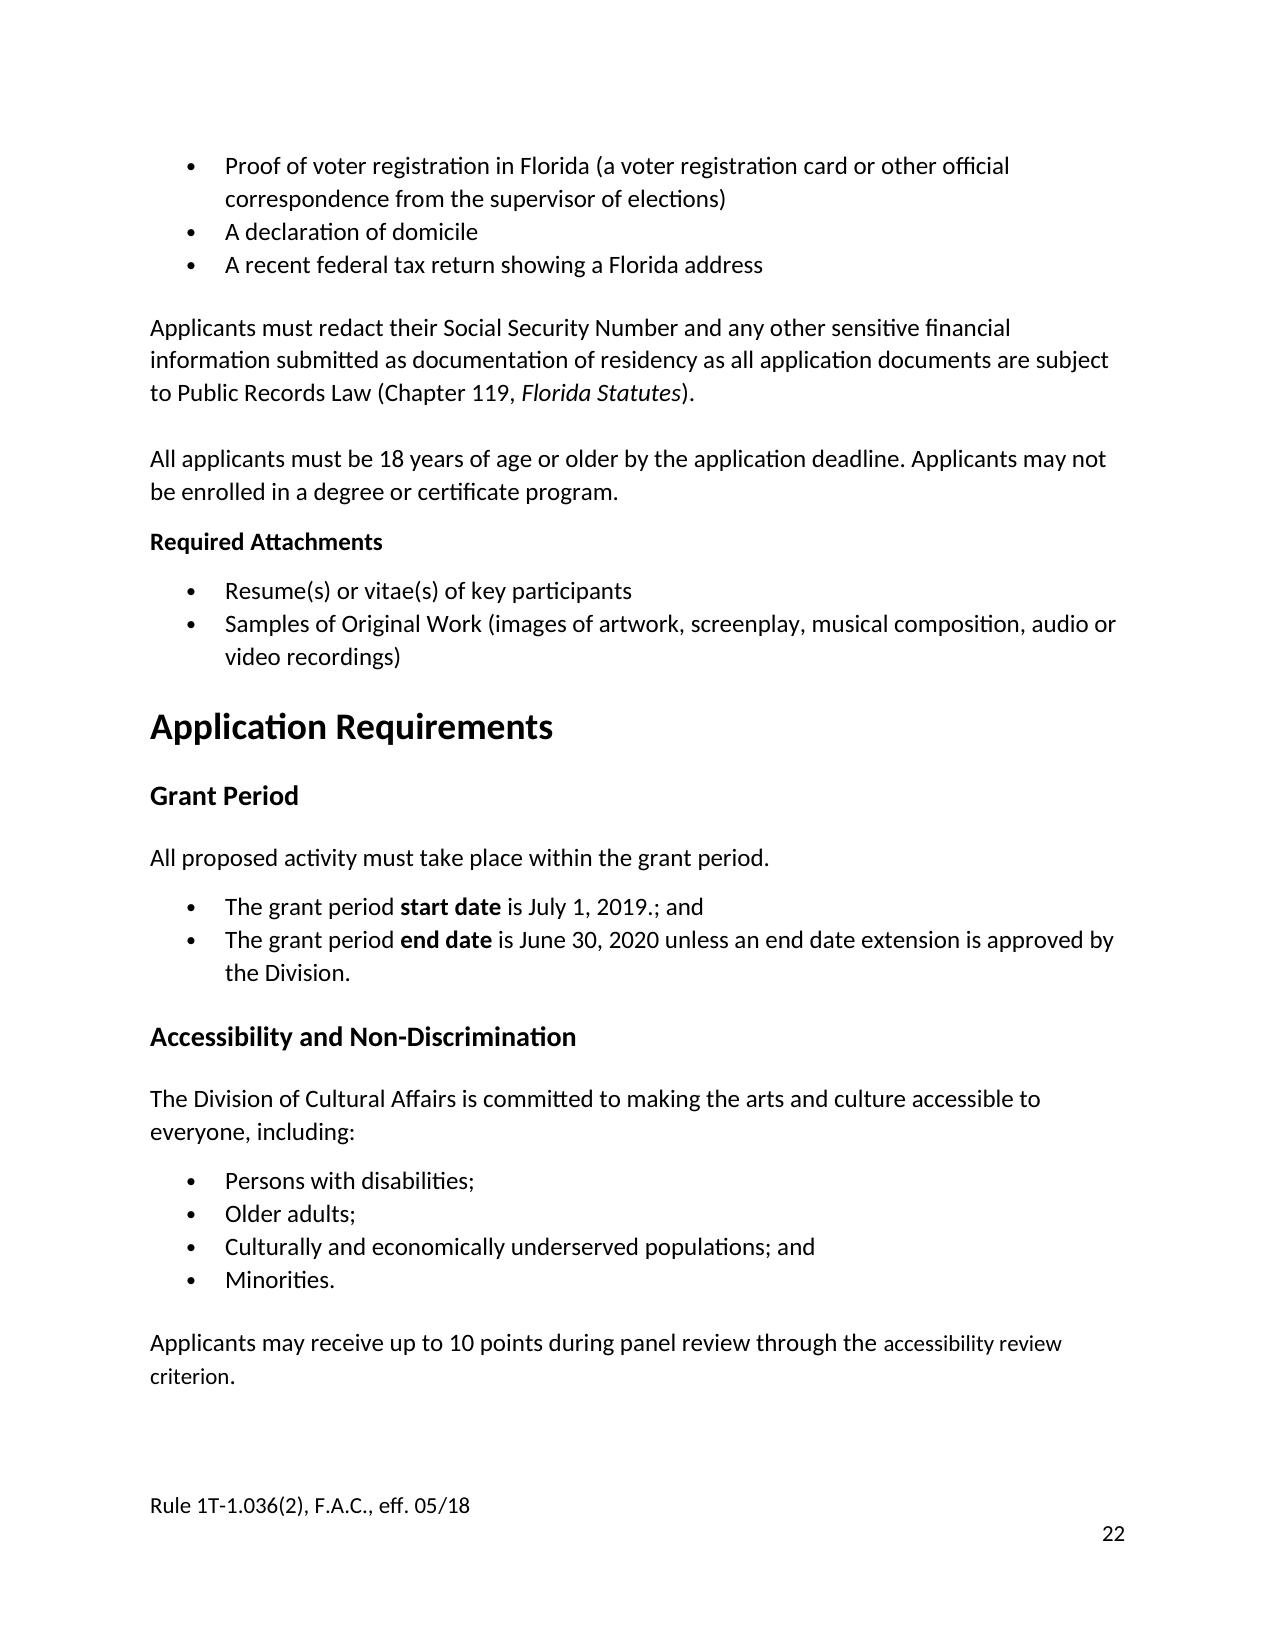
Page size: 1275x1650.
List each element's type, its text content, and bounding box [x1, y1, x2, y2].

text Applicants must redact their Social Security Number and any other sensitive financial information submitted as documentation of residency as all application documents are subject to Public Records Law (Chapter 119, Florida Statutes). All applicants must be 18 years of age or older by the application deadline. Applicants may not be enrolled in a degree or certificate program. [150, 312, 1125, 507]
list Resume(s) or vitae(s) of key participants [187, 575, 1125, 606]
list Samples of Original Work (images of artwork, screenplay, musical composition, audio or video recordings) [187, 608, 1125, 672]
text Applicants may receive up to 10 points during panel review through the accessibility review criterion. [150, 1327, 1125, 1391]
list The grant period end date is June 30, 2020 unless an end date extension is approved by the Division. [187, 924, 1125, 988]
text All proposed activity must take place within the grant period. [150, 842, 1125, 872]
subtitle Accessibility and Non-Discrimination [150, 1019, 1125, 1054]
text Required Attachments [150, 526, 1125, 556]
list Proof of voter registration in Florida (a voter registration card or other official correspondence from the supervisor of elections) [187, 150, 1125, 213]
list The grant period start date is July 1, 2019.; and [187, 891, 1125, 922]
list Culturally and economically underserved populations; and [187, 1231, 1125, 1262]
text The Division of Cultural Affairs is committed to making the arts and culture accessible to everyone, including: [150, 1083, 1125, 1146]
subtitle Application Requirements [150, 703, 1125, 749]
list Older adults; [187, 1198, 1125, 1229]
list Persons with disabilities; [187, 1165, 1125, 1196]
subtitle Grant Period [150, 778, 1125, 813]
list A recent federal tax return showing a Florida address [187, 249, 1125, 309]
list A declaration of domicile [187, 216, 1125, 246]
list Minorities. [187, 1264, 1125, 1325]
